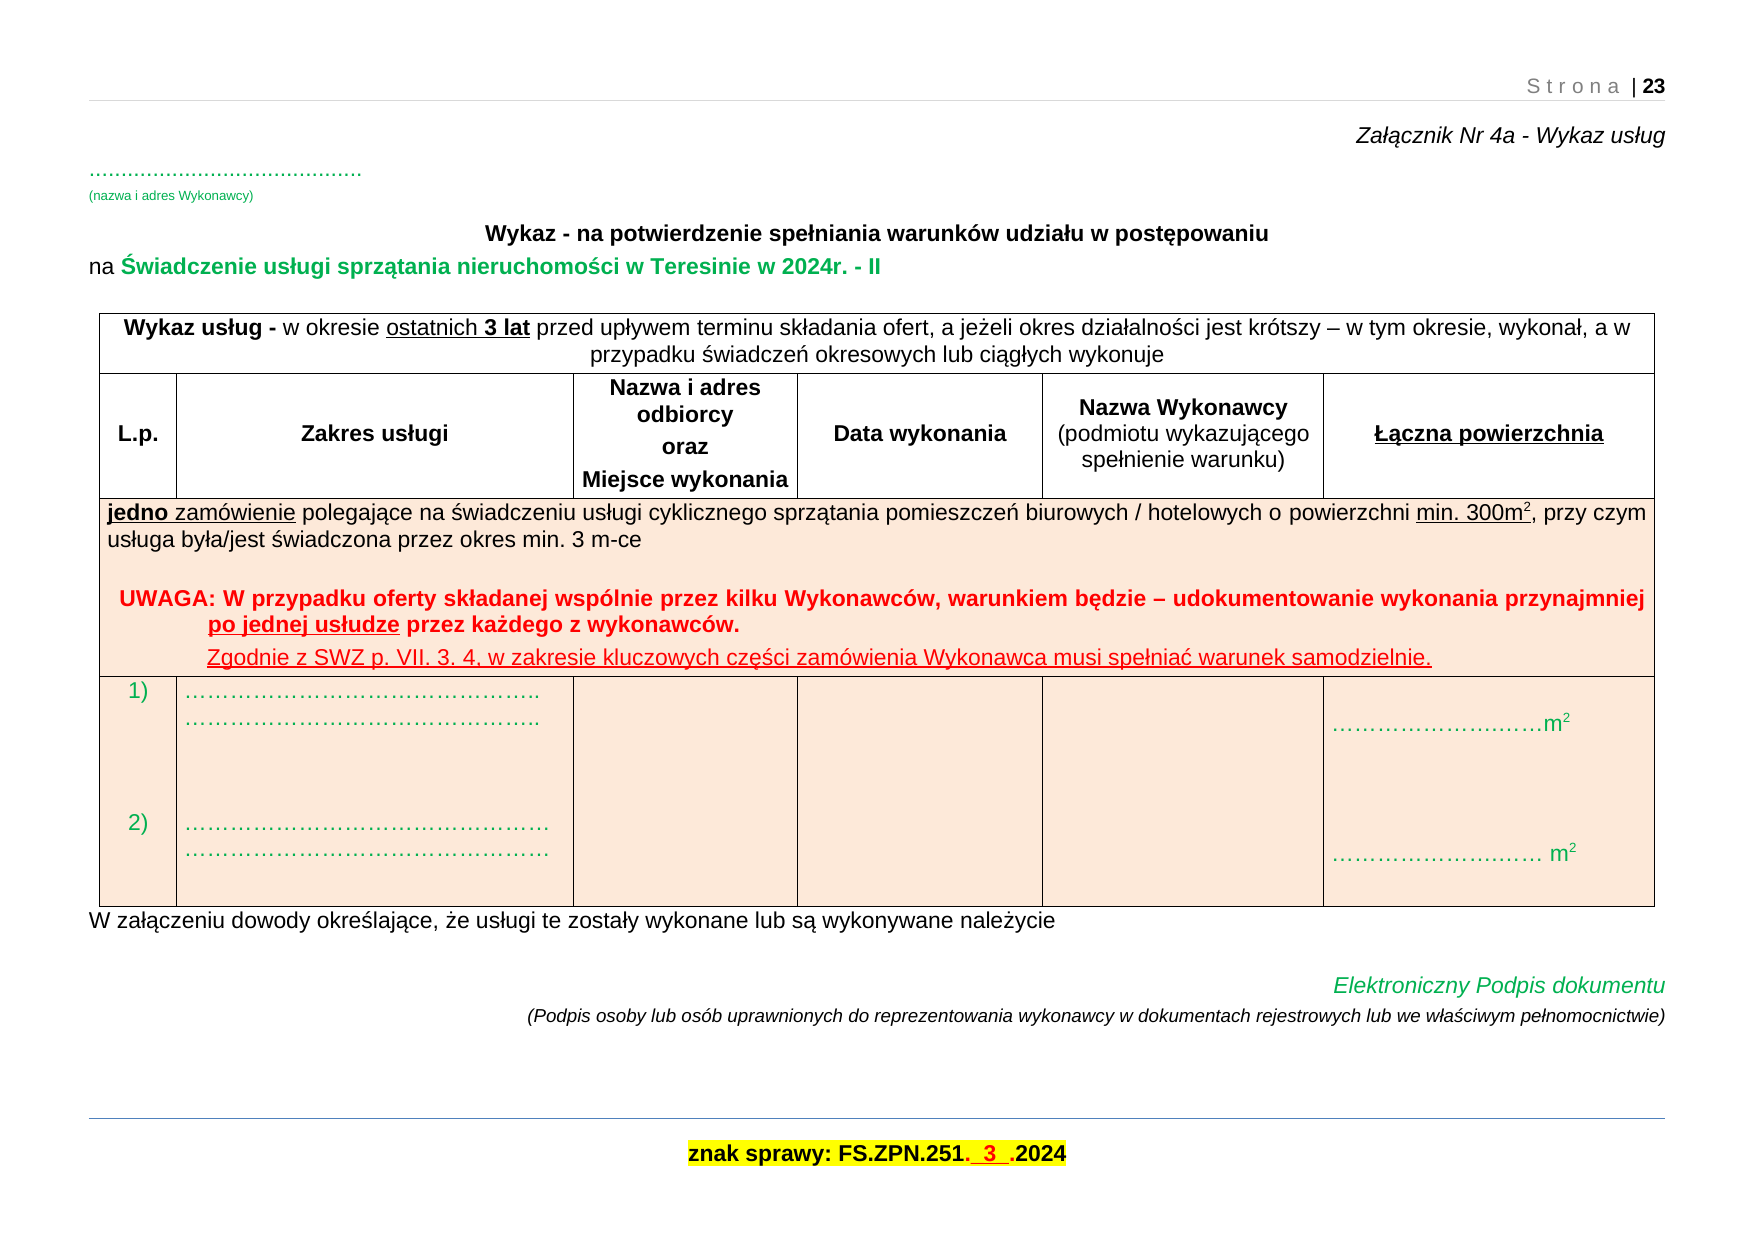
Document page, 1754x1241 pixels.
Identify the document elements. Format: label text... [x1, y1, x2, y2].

table_cell ………………….……m2 ………………….…… m2 [1324, 677, 1654, 906]
table_cell Łączna powierzchnia [1324, 374, 1654, 498]
table_cell [574, 677, 797, 906]
table_cell Data wykonania [798, 374, 1042, 498]
table_cell [798, 677, 1042, 906]
text ........................................... [89, 155, 1665, 181]
table_cell jedno zamówienie polegające na świadczeniu usługi cyklicznego sprzątania pomieszczeń biurowych / hotelowych o powierzchni min. 300m2, przy czym usługa była/jest świadczona przez okres min. 3 m-ce UWAGA: W przypadku oferty składanej wspólnie przez kilku Wykonawców, warunkiem będzie – udokumentowanie wykonania przynajmniej po jednej usłudze przez każdego z wykonawców. Zgodnie z SWZ p. VII. 3. 4, w zakresie kluczowych części zamówienia Wykonawca musi spełniać warunek samodzielnie. [100, 499, 1654, 676]
text na Świadczenie usługi sprzątania nieruchomości w Teresinie w 2024r. - II [89, 253, 1665, 279]
table_cell 1) 2) [100, 677, 176, 906]
subtitle Załącznik Nr 4a - Wykaz usług [89, 122, 1665, 149]
table_cell [1043, 677, 1323, 906]
text W załączeniu dowody określające, że usługi te zostały wykonane lub są wykonywane należycie [89, 907, 1665, 933]
text (Podpis osoby lub osób uprawnionych do reprezentowania wykonawcy w dokumentach rejestrowych lub we właściwym pełnomocnictwie) [89, 1004, 1665, 1026]
table_cell L.p. [100, 374, 176, 498]
table_cell ……………………………………….. ……………………………………….. ………………………………………… ………………………………………… [177, 677, 573, 906]
table_cell Nazwa Wykonawcy (podmiotu wykazującego spełnienie warunku) [1043, 374, 1323, 498]
table_header Wykaz usług - w okresie ostatnich 3 lat przed upływem terminu składania ofert, a jeżeli okres działalności jest krótszy – w tym okresie, wykonał, a w przypadku świadczeń okresowych lub ciągłych wykonuje [100, 314, 1654, 373]
table_cell Nazwa i adres odbiorcy oraz Miejsce wykonania [574, 374, 797, 498]
text (nazwa i adres Wykonawcy) [89, 187, 1665, 214]
table_cell Zakres usługi [177, 374, 573, 498]
text Elektroniczny Podpis dokumentu [89, 972, 1665, 998]
text Wykaz - na potwierdzenie spełniania warunków udziału w postępowaniu [89, 220, 1665, 246]
